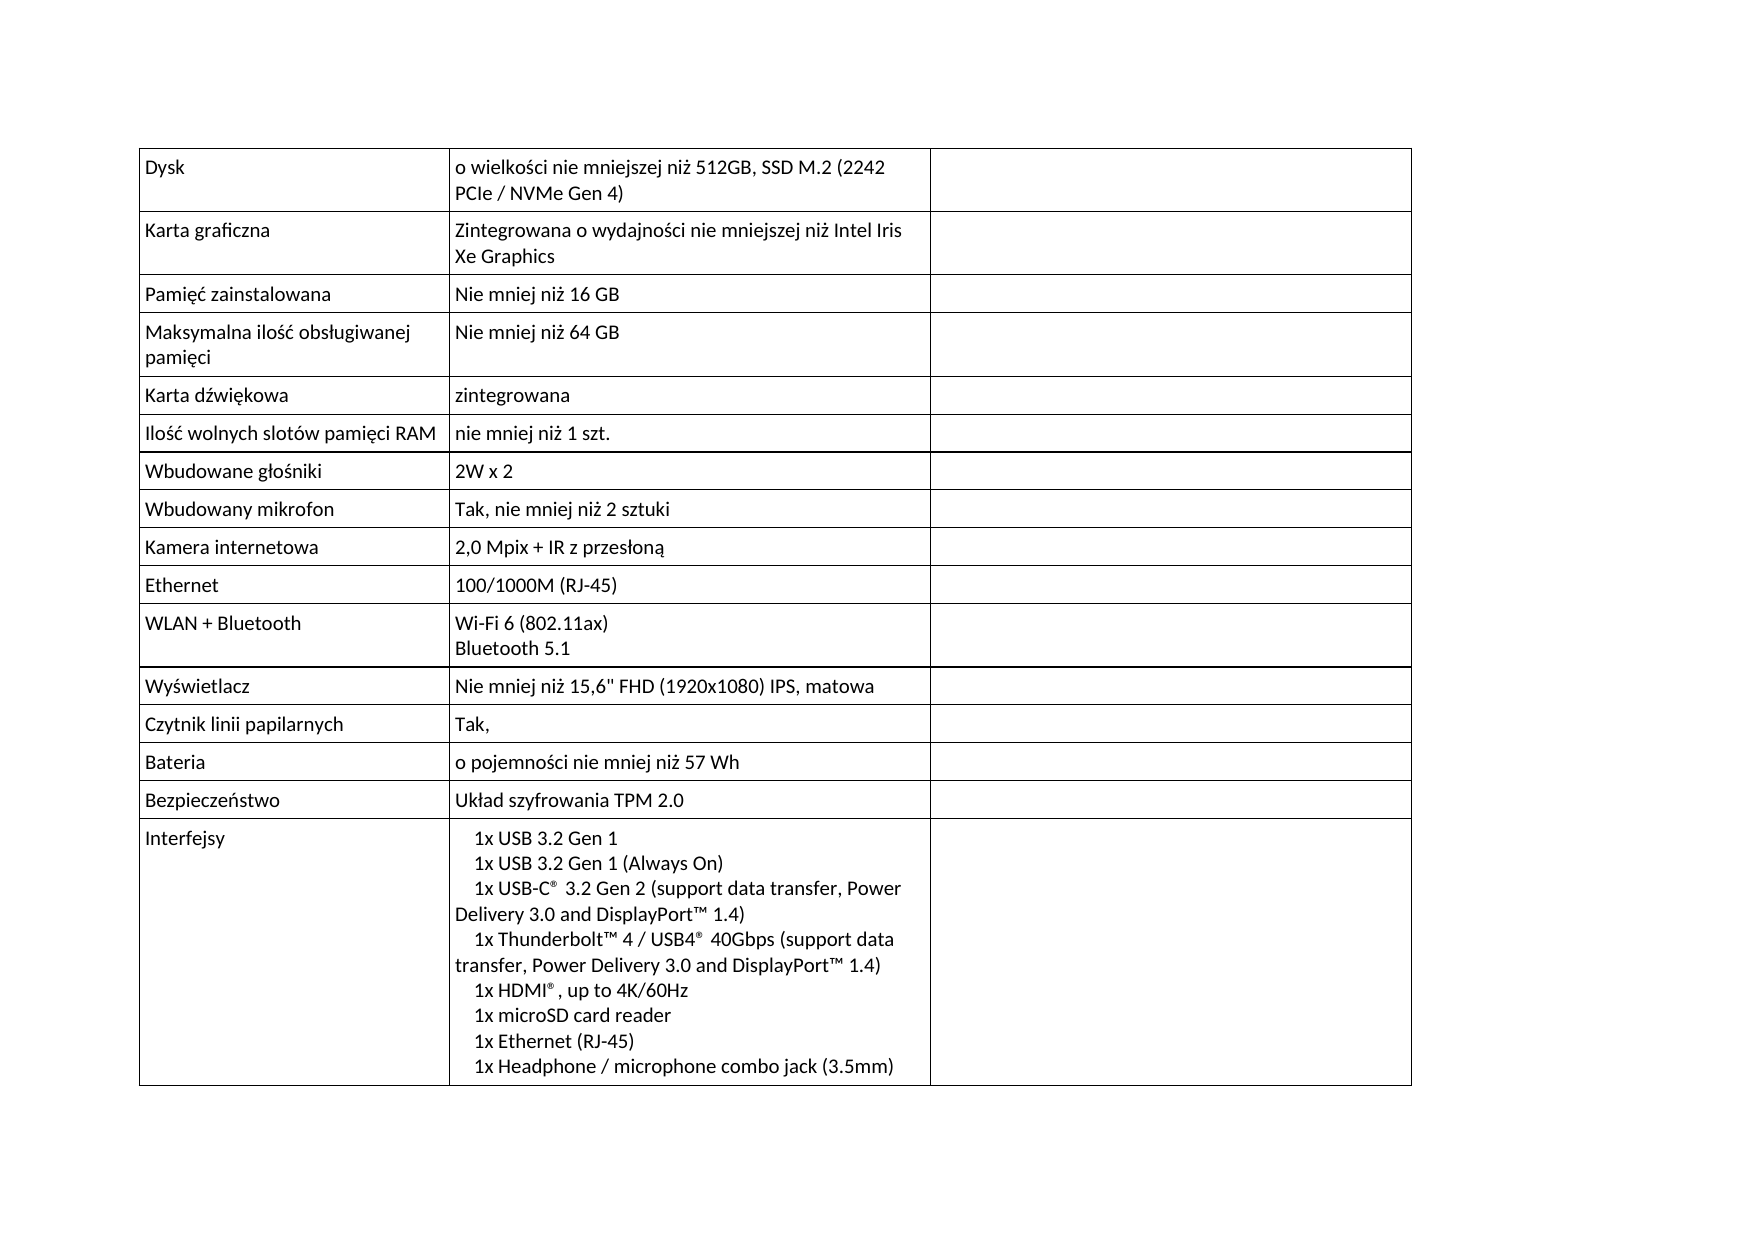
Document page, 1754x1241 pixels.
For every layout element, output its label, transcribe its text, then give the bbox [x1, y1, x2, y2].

table_cell o pojemności nie mniej niż 57 Wh [450, 743, 930, 780]
table_cell 2W x 2 [450, 453, 930, 489]
table_cell 100/1000M (RJ-45) [450, 566, 930, 603]
table_cell Bateria [140, 743, 449, 780]
table_cell [931, 604, 1411, 666]
table_cell WLAN + Bluetooth [140, 604, 449, 666]
table_cell Dysk [140, 149, 449, 211]
table_cell [931, 149, 1411, 211]
table_cell Karta dźwiękowa [140, 377, 449, 413]
table_cell Wyświetlacz [140, 668, 449, 704]
table_cell [931, 212, 1411, 274]
table_cell Układ szyfrowania TPM 2.0 [450, 781, 930, 818]
table_cell Karta graficzna [140, 212, 449, 274]
table_cell Nie mniej niż 15,6" FHD (1920x1080) IPS, matowa [450, 668, 930, 704]
table_cell [931, 705, 1411, 742]
table_cell o wielkości nie mniejszej niż 512GB, SSD M.2 (2242 PCIe / NVMe Gen 4) [450, 149, 930, 211]
table_cell Bezpieczeństwo [140, 781, 449, 818]
table_cell [931, 415, 1411, 451]
table_cell [931, 528, 1411, 565]
table_cell Interfejsy [140, 819, 449, 1085]
table_cell Wbudowany mikrofon [140, 490, 449, 527]
table_cell [931, 275, 1411, 312]
table_cell zintegrowana [450, 377, 930, 413]
table_cell Wi-Fi 6 (802.11ax) Bluetooth 5.1 [450, 604, 930, 666]
table_cell [931, 377, 1411, 413]
table_cell Nie mniej niż 64 GB [450, 313, 930, 376]
table_cell Pamięć zainstalowana [140, 275, 449, 312]
table_cell [931, 313, 1411, 376]
table_cell nie mniej niż 1 szt. [450, 415, 930, 451]
table_cell [931, 668, 1411, 704]
table_cell Wbudowane głośniki [140, 453, 449, 489]
table_cell [931, 819, 1411, 1085]
table_cell [931, 453, 1411, 489]
table_cell Kamera internetowa [140, 528, 449, 565]
table_cell Nie mniej niż 16 GB [450, 275, 930, 312]
table_cell [931, 566, 1411, 603]
table_cell Tak, nie mniej niż 2 sztuki [450, 490, 930, 527]
table_cell 1x USB 3.2 Gen 1 1x USB 3.2 Gen 1 (Always On) 1x USB-C® 3.2 Gen 2 (support data transfer, Power Delivery 3.0 and DisplayPort™ 1.4) 1x Thunderbolt™ 4 / USB4® 40Gbps (support data transfer, Power Delivery 3.0 and DisplayPort™ 1.4) 1x HDMI®, up to 4K/60Hz 1x microSD card reader 1x Ethernet (RJ-45) 1x Headphone / microphone combo jack (3.5mm) [450, 819, 930, 1085]
table_cell Zintegrowana o wydajności nie mniejszej niż Intel Iris Xe Graphics [450, 212, 930, 274]
table_cell 2,0 Mpix + IR z przesłoną [450, 528, 930, 565]
table_cell [931, 781, 1411, 818]
table_cell [931, 490, 1411, 527]
table_cell [931, 743, 1411, 780]
table_cell Ethernet [140, 566, 449, 603]
table_cell Tak, [450, 705, 930, 742]
table_cell Czytnik linii papilarnych [140, 705, 449, 742]
table_cell Maksymalna ilość obsługiwanej pamięci [140, 313, 449, 376]
table_cell Ilość wolnych slotów pamięci RAM [140, 415, 449, 451]
